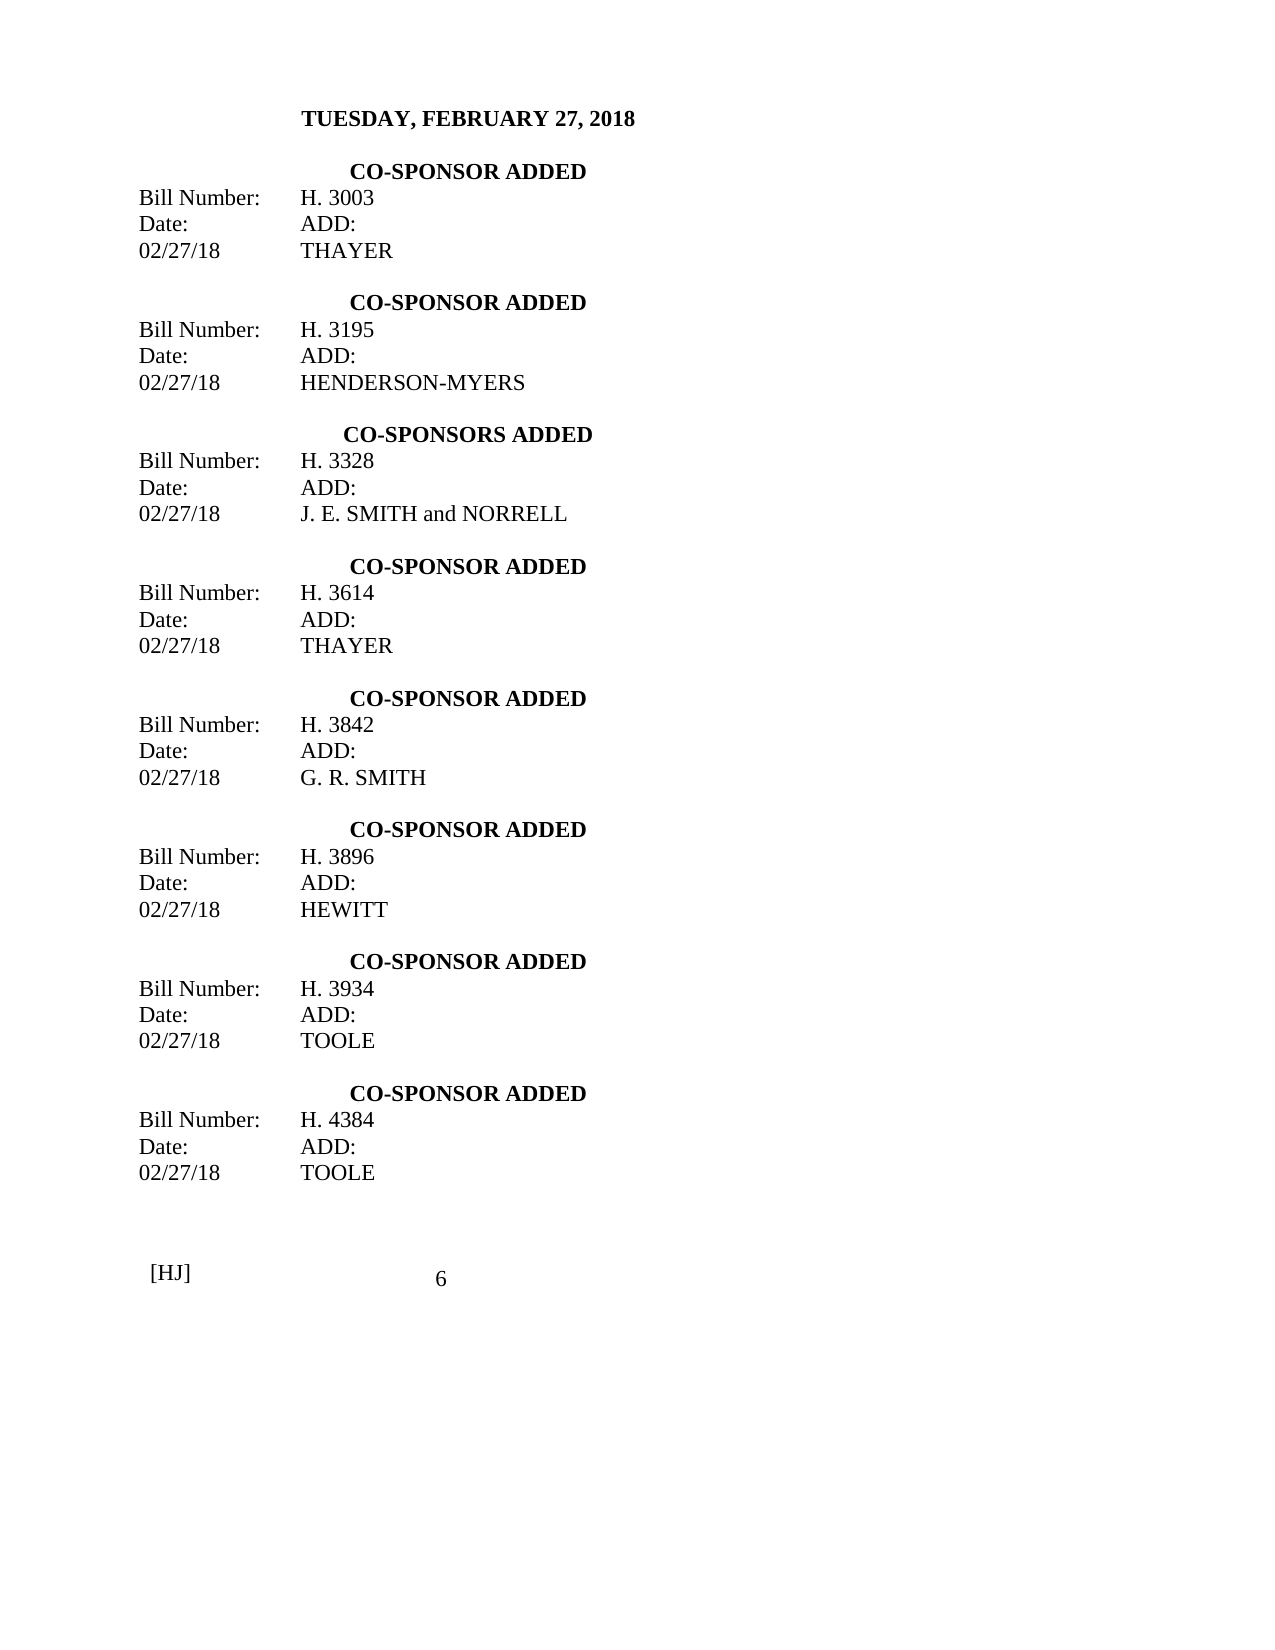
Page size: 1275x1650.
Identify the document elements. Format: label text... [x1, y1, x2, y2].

table_cell Date: [128, 342, 289, 368]
table_cell Date: [128, 474, 289, 500]
table_cell ADD: [289, 869, 413, 896]
table_cell ADD: [289, 1001, 404, 1027]
table_header Bill Number: [128, 1106, 289, 1133]
table_cell ADD: [289, 1133, 404, 1159]
table_cell Date: [128, 869, 289, 896]
table_cell 02/27/18 [128, 369, 289, 395]
table_cell Date: [128, 738, 289, 764]
table_header Bill Number: [128, 975, 289, 1001]
table_cell 02/27/18 [128, 896, 289, 922]
table_cell ADD: [289, 210, 419, 237]
table_cell ADD: [289, 738, 454, 764]
table_header Bill Number: [128, 448, 289, 474]
table_cell 02/27/18 [128, 1028, 289, 1054]
table_header Bill Number: [128, 843, 289, 869]
table_cell HENDERSON-MYERS [289, 369, 554, 395]
table_header H. 3328 [289, 448, 601, 474]
table_header Bill Number: [128, 184, 289, 210]
table_cell Date: [128, 210, 289, 237]
table_header H. 3896 [289, 843, 413, 869]
text CO-SPONSOR ADDED [127, 289, 786, 316]
table_cell TOOLE [289, 1028, 404, 1054]
table_header H. 3195 [289, 316, 554, 342]
table_header Bill Number: [128, 579, 289, 606]
text CO-SPONSOR ADDED [127, 948, 786, 975]
table_cell 02/27/18 [128, 237, 289, 263]
table_cell J. E. SMITH and NORRELL [289, 500, 601, 527]
table_header H. 4384 [289, 1106, 404, 1133]
text CO-SPONSOR ADDED [127, 1080, 786, 1106]
text CO-SPONSOR ADDED [127, 817, 786, 843]
table_cell 02/27/18 [128, 764, 289, 790]
table_cell ADD: [289, 342, 554, 368]
text CO-SPONSOR ADDED [127, 553, 786, 579]
text CO-SPONSORS ADDED [127, 421, 786, 448]
table_header H. 3934 [289, 975, 404, 1001]
table_cell Date: [128, 1001, 289, 1027]
table_header H. 3003 [289, 184, 419, 210]
table_header H. 3614 [289, 579, 419, 606]
table_cell G. R. SMITH [289, 764, 454, 790]
table_cell 02/27/18 [128, 632, 289, 658]
text CO-SPONSOR ADDED [127, 158, 786, 184]
table_cell 02/27/18 [128, 1159, 289, 1186]
table_cell HEWITT [289, 896, 413, 922]
table_cell ADD: [289, 474, 601, 500]
text CO-SPONSOR ADDED [127, 685, 786, 711]
table_cell Date: [128, 606, 289, 632]
table_cell THAYER [289, 632, 419, 658]
table_cell TOOLE [289, 1159, 404, 1186]
table_header Bill Number: [128, 711, 289, 737]
table_header Bill Number: [128, 316, 289, 342]
table_header H. 3842 [289, 711, 454, 737]
table_cell THAYER [289, 237, 419, 263]
table_cell ADD: [289, 606, 419, 632]
table_cell Date: [128, 1133, 289, 1159]
table_cell 02/27/18 [128, 500, 289, 527]
